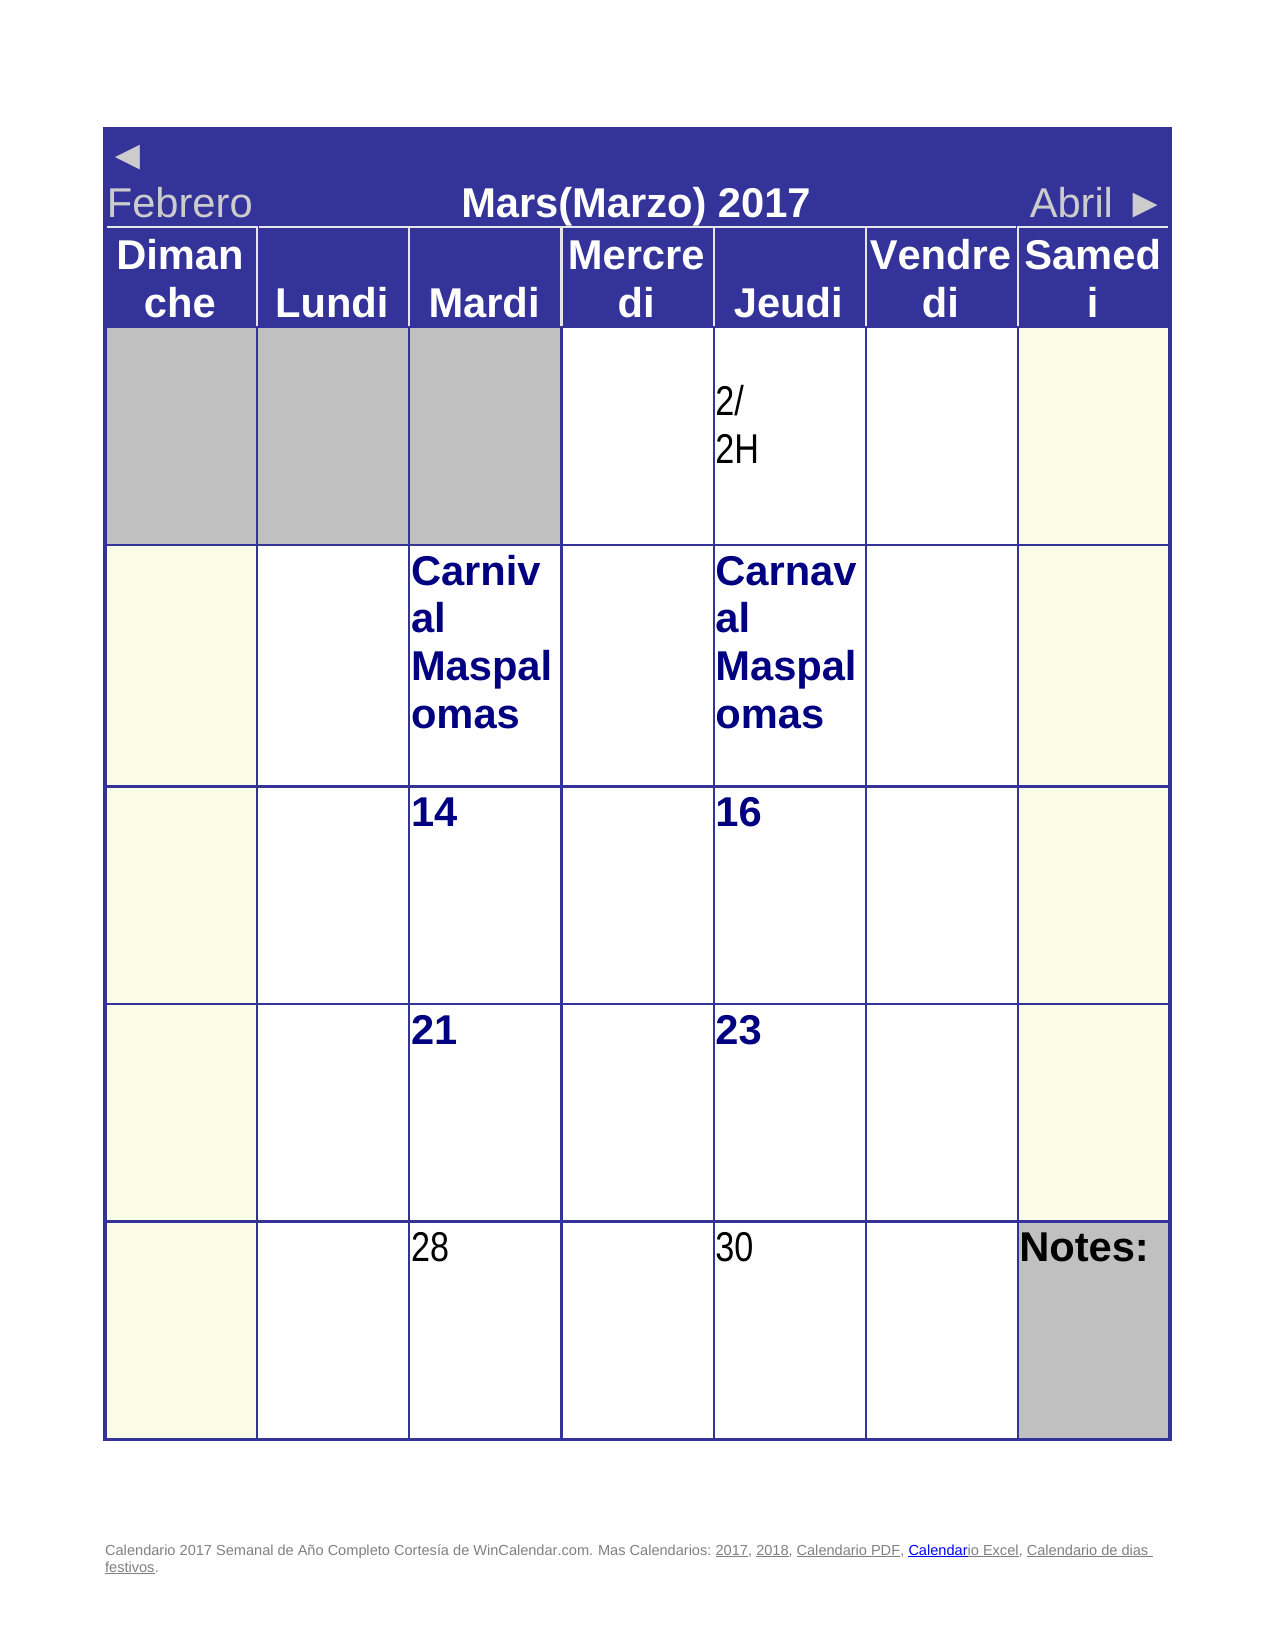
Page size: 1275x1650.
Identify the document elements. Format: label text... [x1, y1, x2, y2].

table_cell 30 [715, 1223, 865, 1438]
table_cell [258, 1005, 408, 1220]
table_cell Dimanche [107, 228, 256, 326]
table_cell [563, 546, 713, 785]
table_cell [1019, 788, 1168, 1003]
table_header Abril ► [1019, 130, 1168, 226]
table_cell [867, 1223, 1017, 1438]
table_cell 28 [410, 1223, 560, 1438]
table_header ◄ Febrero [107, 130, 256, 226]
table_cell Vendredi [867, 228, 1017, 326]
table_cell [107, 788, 256, 1003]
table_cell Carnaval Maspalomas [715, 546, 865, 785]
table_cell 21 [410, 1005, 560, 1220]
table_cell [258, 1223, 408, 1438]
table_cell Notes: [1019, 1223, 1168, 1438]
table_cell 14 [410, 788, 560, 1003]
table_cell [563, 328, 713, 544]
table_cell [563, 1005, 713, 1220]
table_cell [867, 328, 1017, 544]
table_cell Lundi [258, 228, 408, 326]
table_cell [867, 546, 1017, 785]
table_cell [107, 546, 256, 785]
table_cell Mercredi [563, 228, 713, 326]
table_cell [107, 328, 256, 544]
table_cell [258, 546, 408, 785]
table_header Mars(Marzo) 2017 [259, 130, 1016, 226]
table_cell 23 [715, 1005, 865, 1220]
table_cell [258, 788, 408, 1003]
table_cell Samedi [1019, 228, 1168, 326]
table_cell [563, 1223, 713, 1438]
table_cell [1019, 1005, 1168, 1220]
table_cell [563, 788, 713, 1003]
table_cell 2/ 2H [715, 328, 865, 544]
table_cell Jeudi [715, 228, 865, 326]
table_cell [867, 788, 1017, 1003]
table_cell [867, 1005, 1017, 1220]
table_cell [1019, 546, 1168, 785]
table_cell Mardi [410, 228, 560, 326]
table_cell [107, 1005, 256, 1220]
table_cell 16 [715, 788, 865, 1003]
table_cell Carnival Maspalomas [410, 546, 560, 785]
table_cell [107, 1223, 256, 1438]
table_cell [410, 328, 560, 544]
table_cell [1019, 328, 1168, 544]
table_cell [258, 328, 408, 544]
